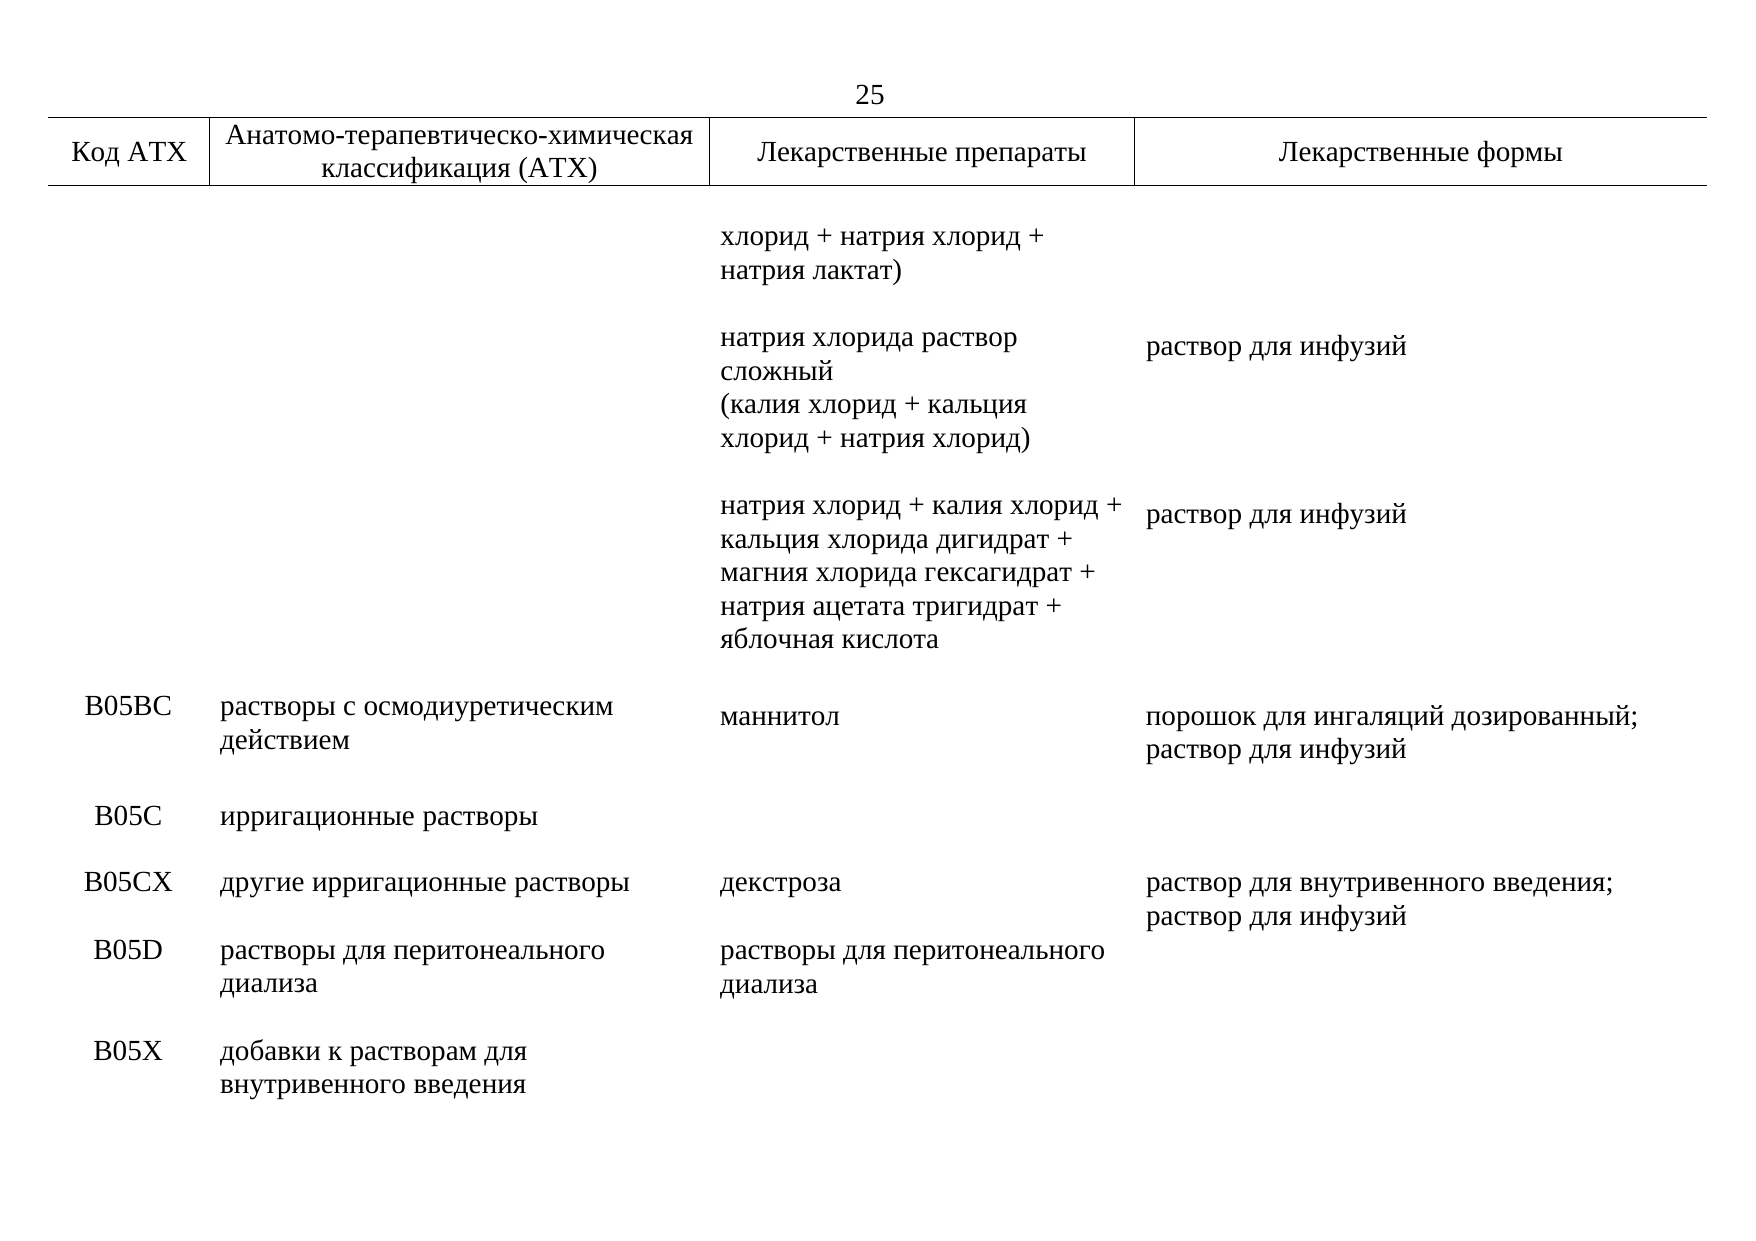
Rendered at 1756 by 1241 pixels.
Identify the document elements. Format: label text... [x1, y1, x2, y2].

text маннитол порошок для ингаляций дозированный; раствор для инфузий [720, 698, 1640, 765]
text яблочная кислота [720, 621, 1123, 655]
table_header Лекарственные формы [1135, 118, 1707, 184]
text раствор для инфузий [1146, 328, 1720, 362]
text магния хлорида гексагидрат + натрия ацетата тригидрат + [720, 554, 1098, 621]
text натрия хлорид + калия хлорид + кальция хлорида дигидрат + [720, 487, 1124, 554]
table_header Код АТХ [48, 118, 209, 184]
text раствор для инфузий [1146, 496, 1720, 530]
text B05BC растворы с осмодиуретическим действием [84, 688, 614, 755]
text B05C ирригационные растворы [94, 798, 1720, 831]
text раствор для инфузий [1146, 898, 1720, 932]
table_header Лекарственные препараты [710, 118, 1134, 184]
text B05X добавки к растворам для внутривенного введения [93, 1033, 529, 1100]
text растворы для перитонеального диализа [720, 932, 1108, 999]
table_header Анатомо-терапевтическо-химическая классификация (АТХ) [210, 118, 709, 184]
text B05D растворы для перитонеального диализа [93, 932, 606, 999]
text натрия хлорида раствор сложный [720, 319, 1019, 386]
text (калия хлорид + кальция хлорид + натрия хлорид) [720, 386, 1032, 453]
text B05CX другие ирригационные растворы декстроза раствор для внутривенного введения; [83, 865, 1720, 898]
text хлорид + натрия хлорид + натрия лактат) [720, 218, 1047, 285]
